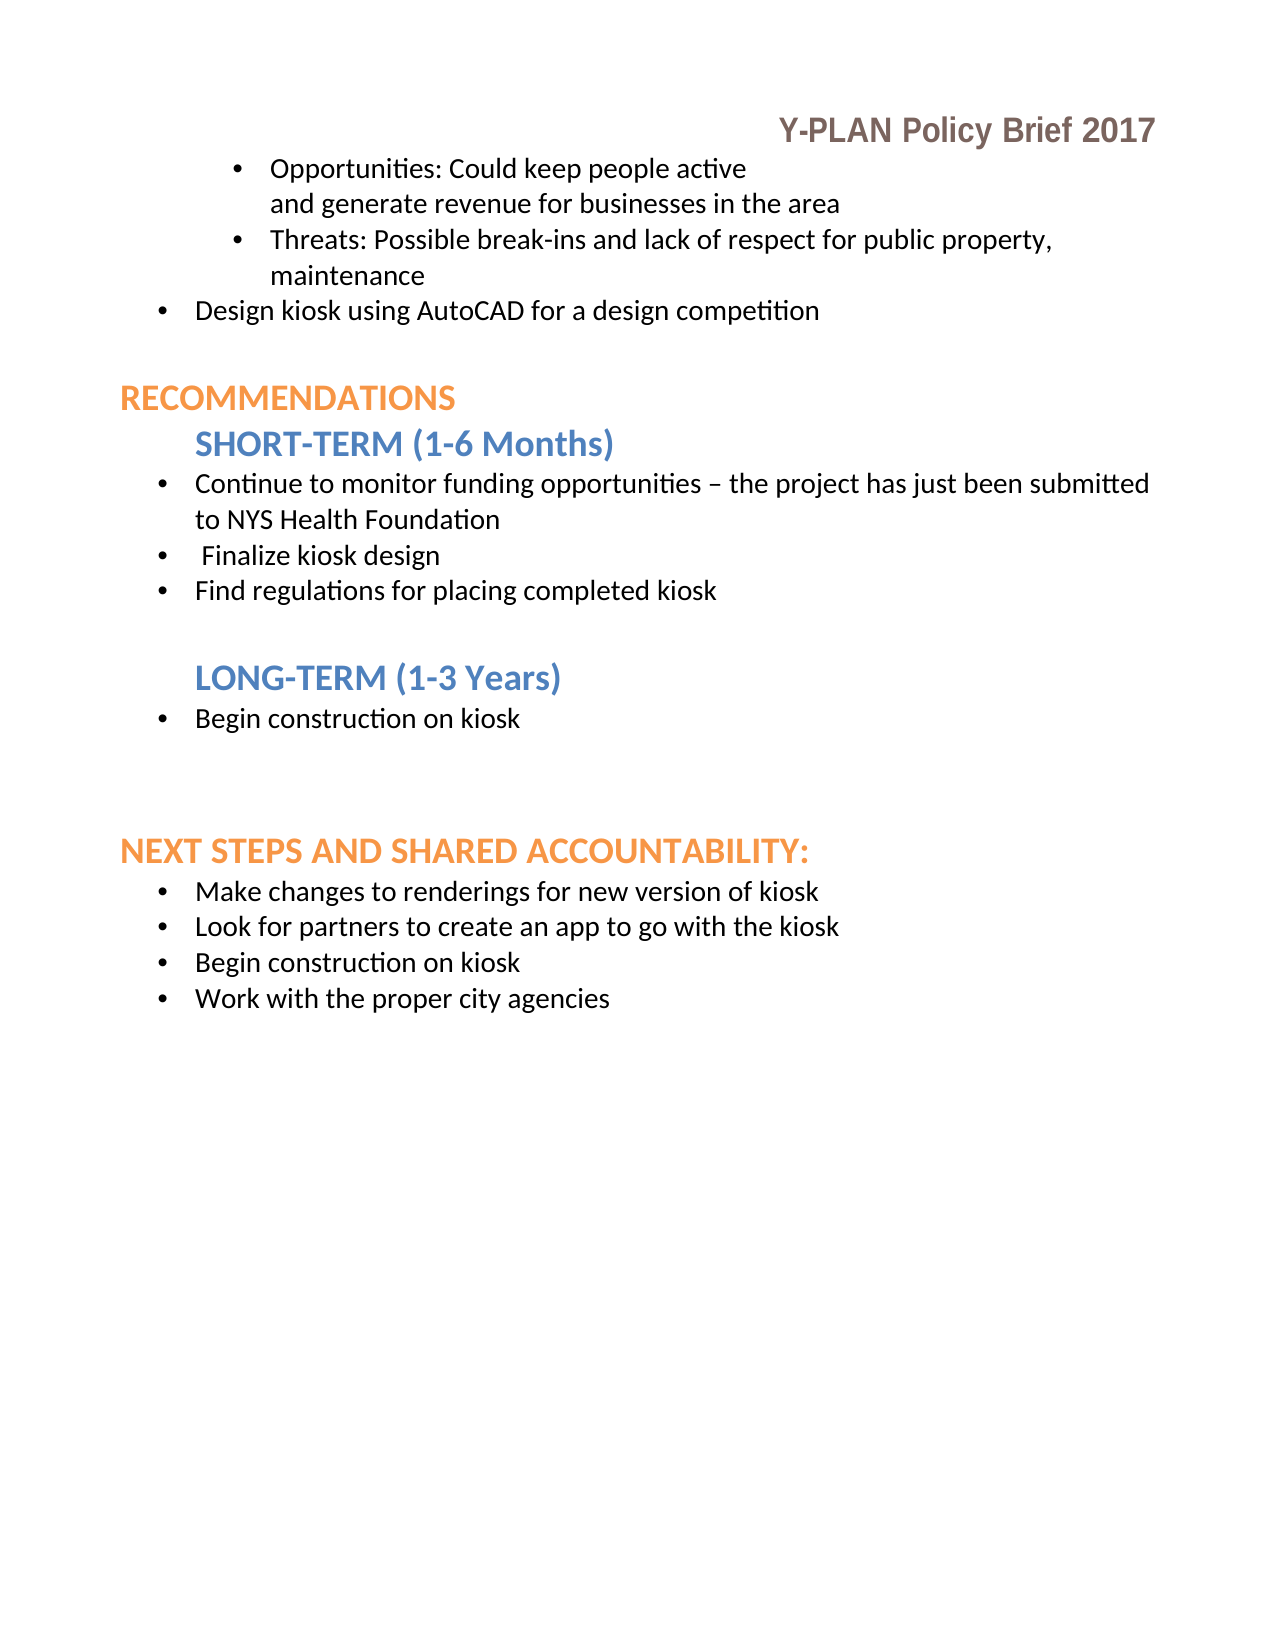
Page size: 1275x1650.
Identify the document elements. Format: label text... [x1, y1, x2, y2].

text LONG-TERM (1-3 Years) [195, 654, 1155, 700]
list Continue to monitor funding opportunities – the project has just been submitted to NYS Health Foundation [157, 466, 1155, 537]
list Look for partners to create an app to go with the kiosk [157, 908, 1155, 944]
text RECOMMENDATIONS [120, 374, 1155, 420]
list Begin construction on kiosk [157, 700, 1155, 735]
list Finalize kiosk design [157, 537, 1155, 572]
list Design kiosk using AutoCAD for a design competition [157, 292, 1155, 328]
text NEXT STEPS AND SHARED ACCOUNTABILITY: [120, 827, 1155, 873]
list Work with the proper city agencies [157, 980, 1155, 1015]
list Begin construction on kiosk [157, 944, 1155, 980]
list Threats: Possible break-ins and lack of respect for public property, maintenance [232, 221, 1155, 292]
list Find regulations for placing completed kiosk [157, 572, 1155, 608]
list Opportunities: Could keep people active and generate revenue for businesses in the area [232, 150, 1155, 221]
list Make changes to renderings for new version of kiosk [157, 873, 1155, 908]
text SHORT-TERM (1-6 Months) [195, 420, 1155, 466]
